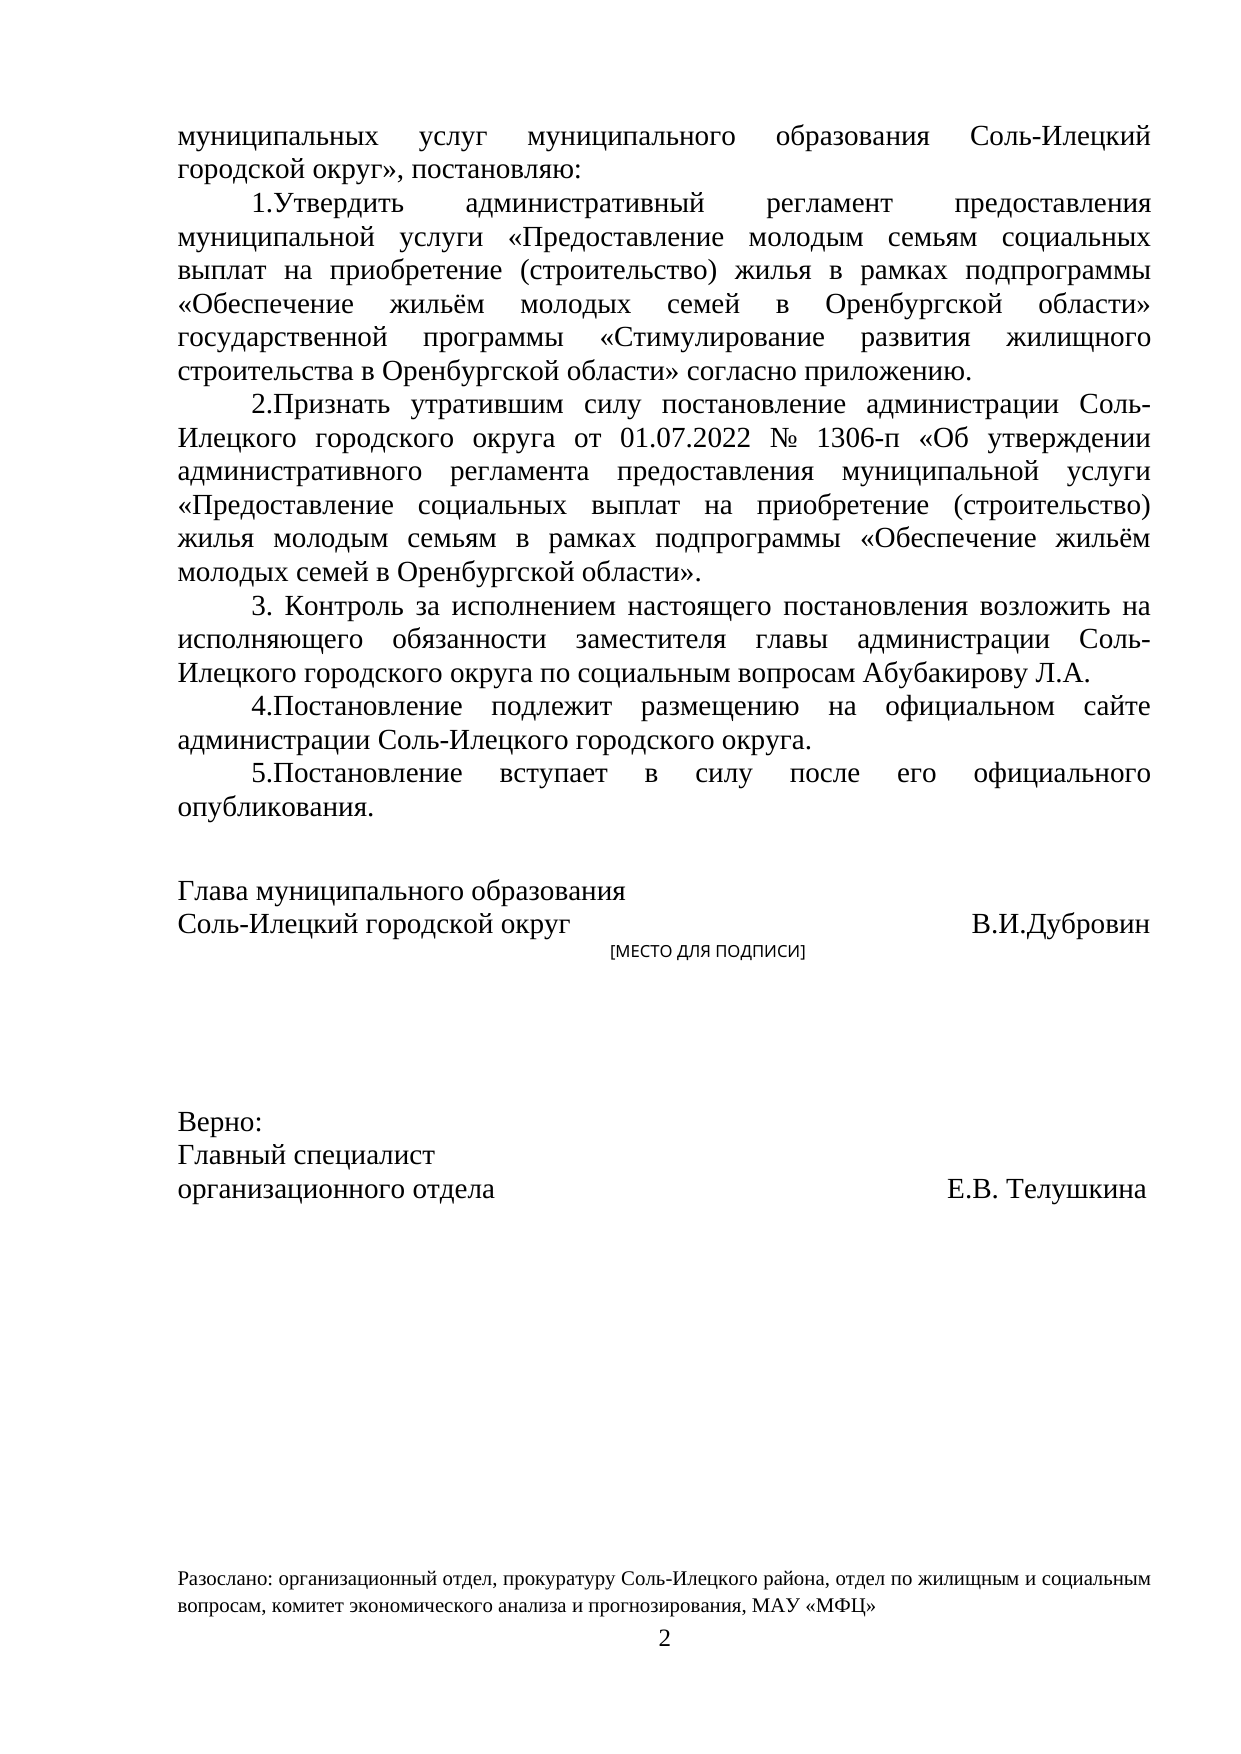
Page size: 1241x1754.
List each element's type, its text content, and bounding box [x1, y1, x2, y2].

text 3. Контроль за исполнением настоящего постановления возложить на исполняющего обязанности заместителя главы администрации Соль-Илецкого городского округа по социальным вопросам Абубакирову Л.А. [177, 588, 1152, 688]
text Главный специалист [177, 1137, 1166, 1171]
text Соль-Илецкий городской округ В.И.Дубровин [177, 906, 1152, 940]
text Разослано: организационный отдел, прокуратуру Соль-Илецкого района, отдел по жилищным и социальным вопросам, комитет экономического анализа и прогнозирования, МАУ «МФЦ» [177, 1566, 1152, 1617]
text Глава муниципального образования [177, 873, 1152, 906]
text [177, 118, 1152, 185]
text 4.Постановление подлежит размещению на официальном сайте администрации Соль-Илецкого городского округа. [177, 688, 1152, 755]
text 2.Признать утратившим силу постановление администрации Соль-Илецкого городского округа от 01.07.2022 № 1306-п «Об утверждении административного регламента предоставления муниципальной услуги «Предоставление социальных выплат на приобретение (строительство) жилья молодым семьям в рамках подпрограммы «Обеспечение жильём молодых семей в Оренбургской области». [177, 386, 1152, 588]
text 5.Постановление вступает в силу после его официального опубликования. [177, 755, 1152, 822]
text организационного отдела Е.В. Телушкина [177, 1171, 1152, 1204]
text Верно: [177, 1104, 1166, 1137]
text [МЕСТО ДЛЯ ПОДПИСИ] [177, 940, 1152, 963]
text 1.Утвердить административный регламент предоставления муниципальной услуги «Предоставление молодым семьям социальных выплат на приобретение (строительство) жилья в рамках подпрограммы «Обеспечение жильём молодых семей в Оренбургской области» государственной программы «Стимулирование развития жилищного строительства в Оренбургской области» согласно приложению. [177, 185, 1152, 386]
